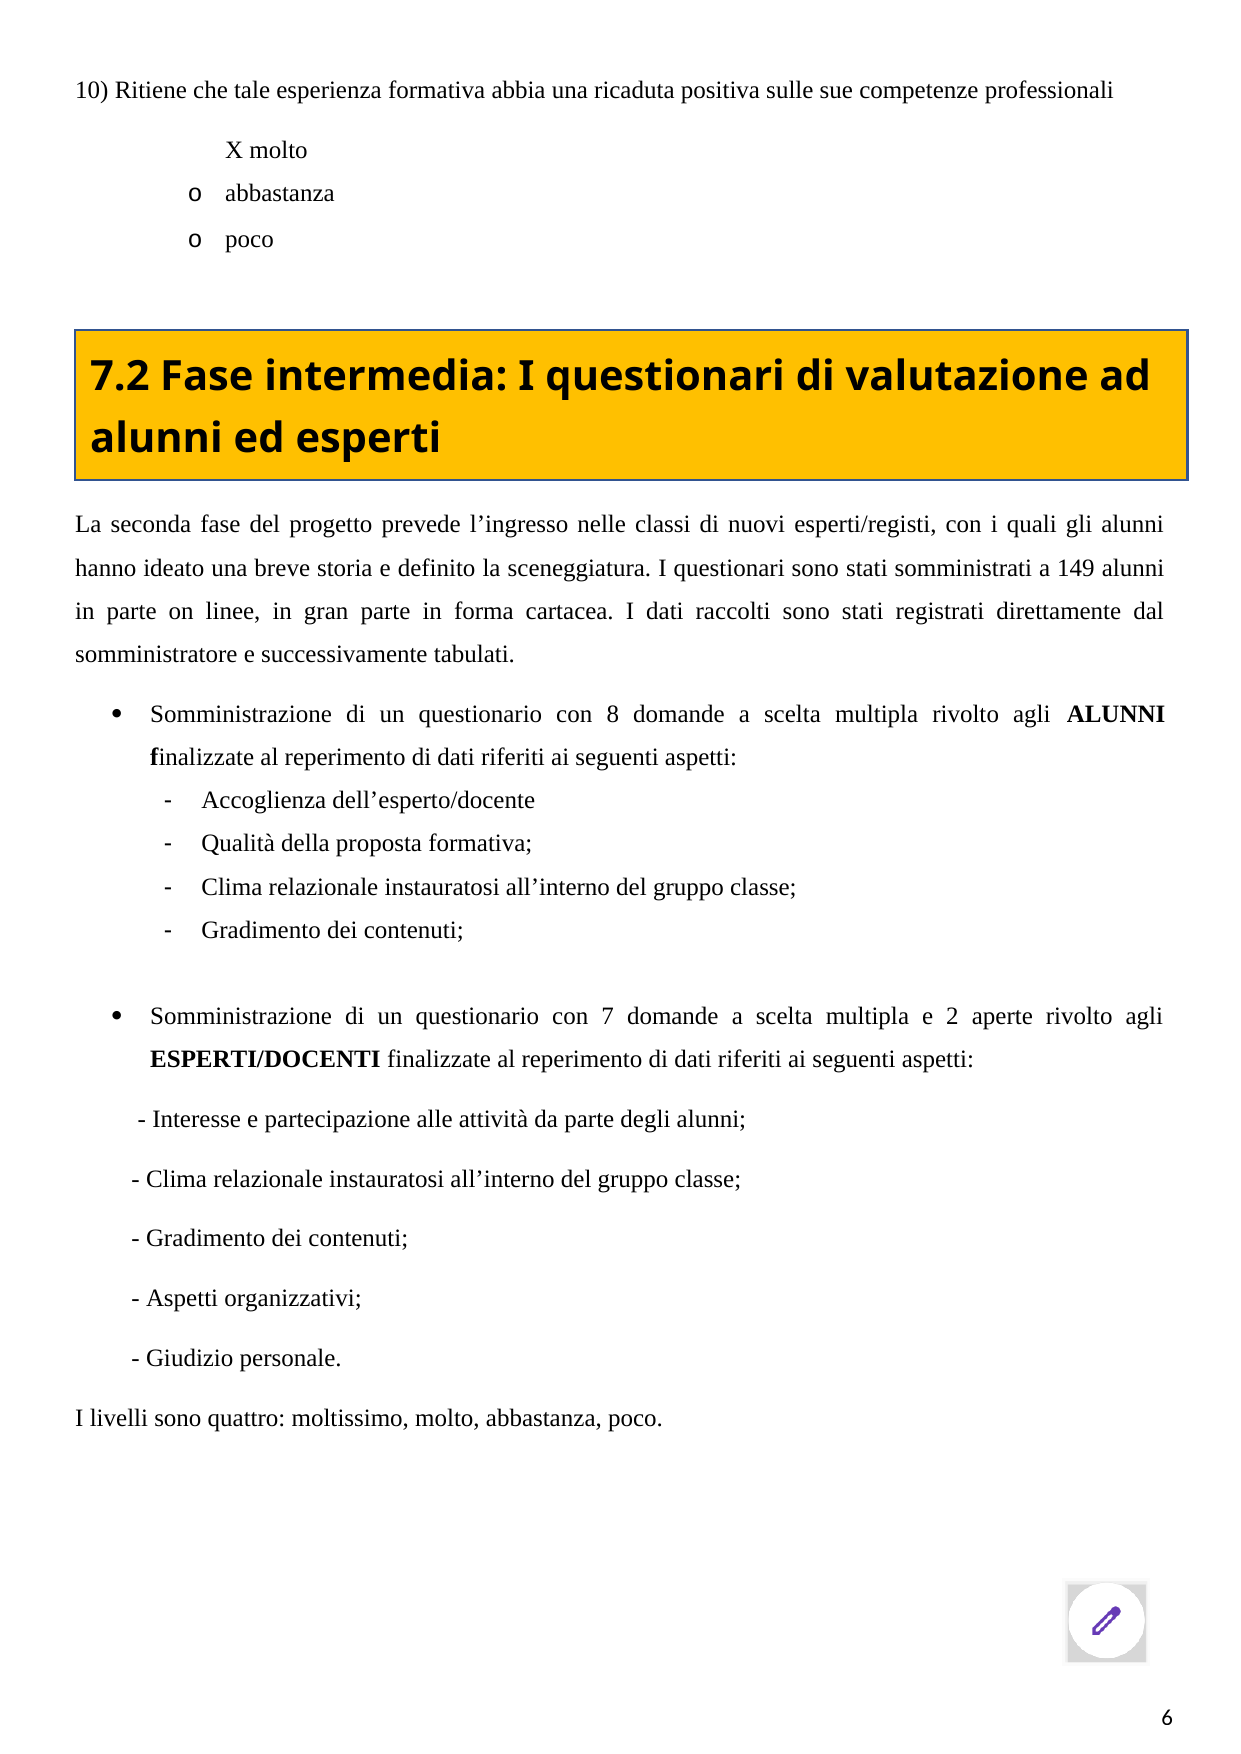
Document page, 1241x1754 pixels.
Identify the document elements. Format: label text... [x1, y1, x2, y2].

text - Aspetti organizzativi; [75, 1283, 1165, 1312]
list Somministrazione di un questionario con 8 domande a scelta multipla rivolto agli ALUNNI finalizzate al reperimento di dati riferiti ai seguenti aspetti: [112, 699, 1165, 771]
text - Interesse e partecipazione alle attività da parte degli alunni; [75, 1104, 1165, 1133]
list Somministrazione di un questionario con 7 domande a scelta multipla e 2 aperte rivolto agli ESPERTI/DOCENTI finalizzate al reperimento di dati riferiti ai seguenti aspetti: [112, 1001, 1165, 1073]
list poco [187, 224, 1165, 255]
text - Giudizio personale. [75, 1343, 1165, 1372]
text 10) Ritiene che tale esperienza formativa abbia una ricaduta positiva sulle sue competenze professionali [75, 75, 1165, 104]
text - Clima relazionale instauratosi all’interno del gruppo classe; [75, 1164, 1165, 1192]
list abbastanza [187, 178, 1165, 209]
list Gradimento dei contenuti; [164, 915, 1165, 943]
text La seconda fase del progetto prevede l’ingresso nelle classi di nuovi esperti/registi, con i quali gli alunni hanno ideato una breve storia e definito la sceneggiatura. I questionari sono stati somministrati a 149 alunni in parte on linee, in gran parte in forma cartacea. I dati raccolti sono stati registrati direttamente dal somministratore e successivamente tabulati. [75, 509, 1165, 668]
list X molto [225, 135, 1165, 163]
list Accoglienza dell’esperto/docente [164, 785, 1165, 814]
picture [1062, 1578, 1150, 1666]
text - Gradimento dei contenuti; [75, 1223, 1165, 1252]
list Clima relazionale instauratosi all’interno del gruppo classe; [164, 871, 1165, 900]
text I livelli sono quattro: moltissimo, molto, abbastanza, poco. [75, 1403, 1165, 1432]
list Qualità della proposta formativa; [164, 828, 1165, 857]
